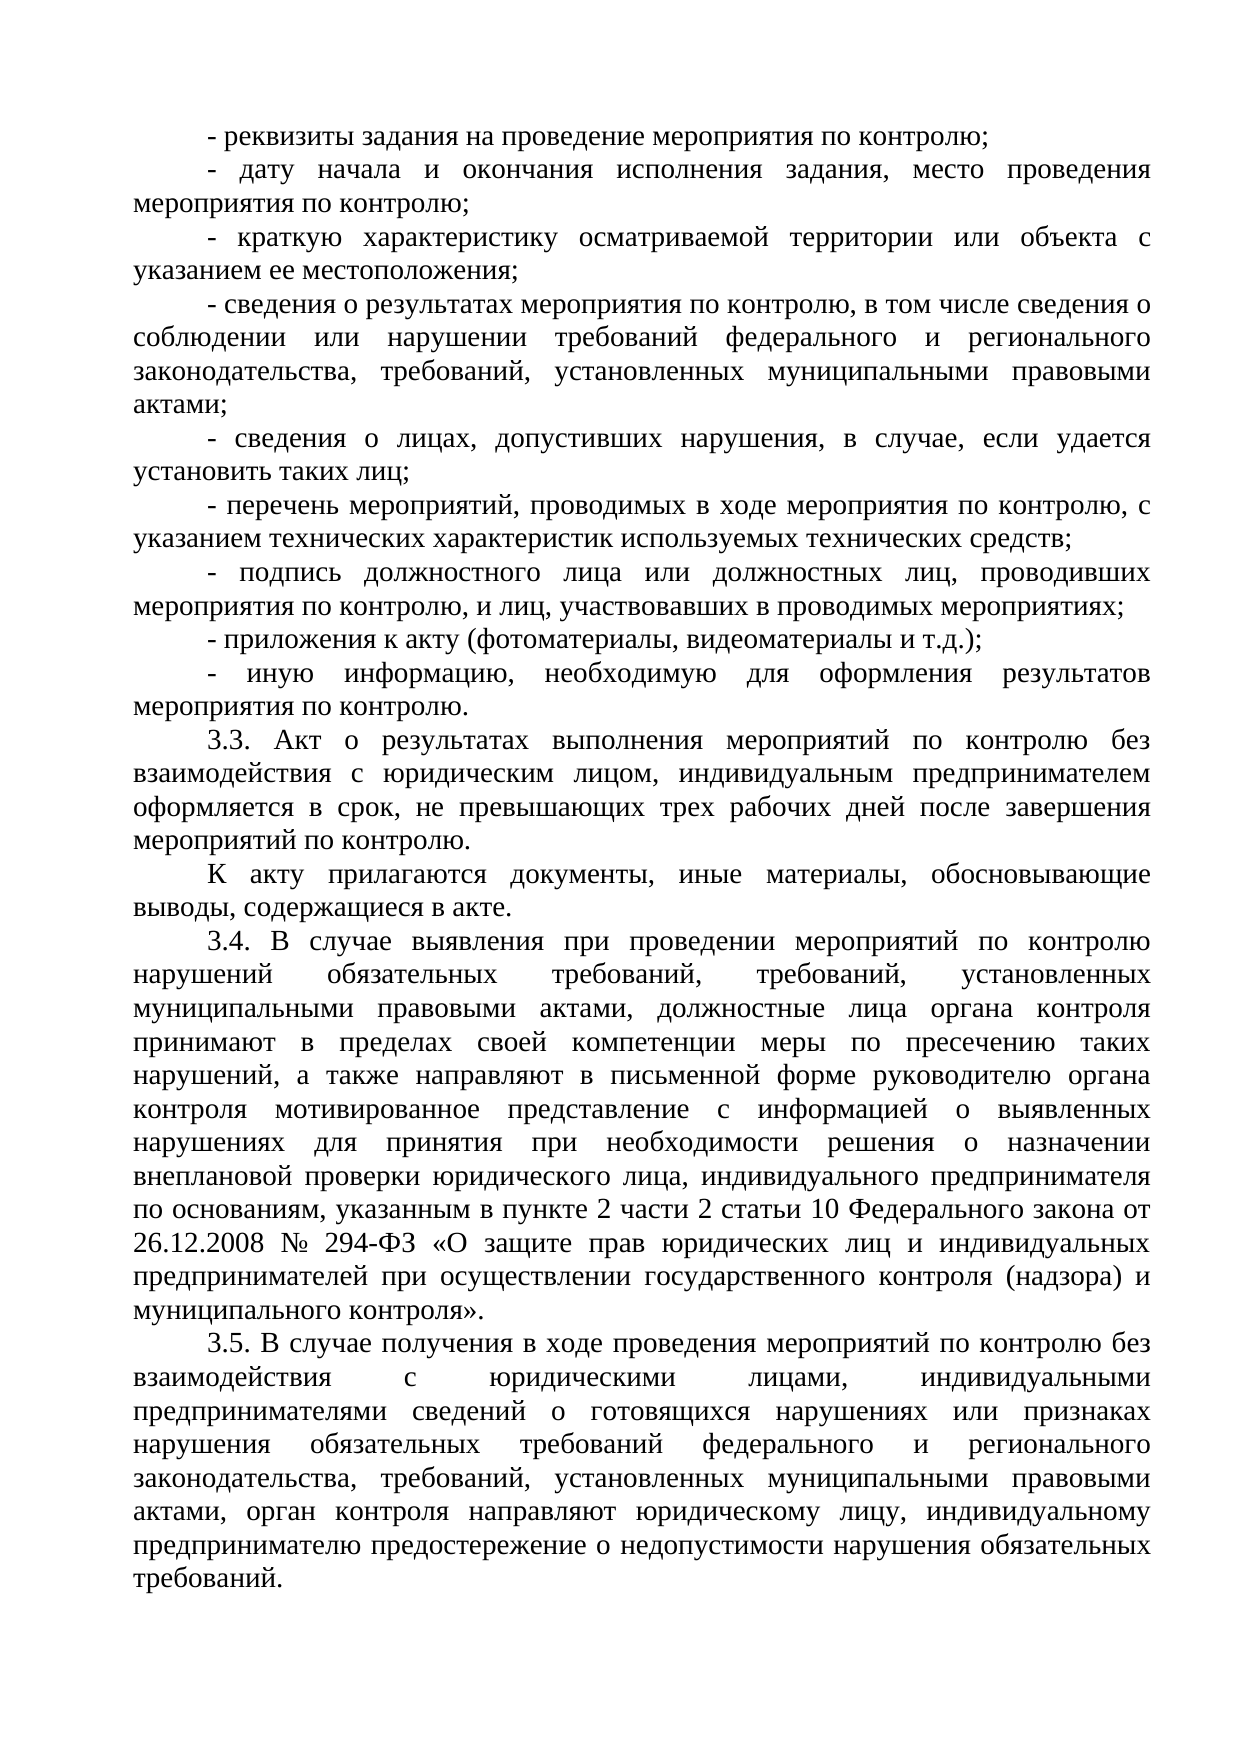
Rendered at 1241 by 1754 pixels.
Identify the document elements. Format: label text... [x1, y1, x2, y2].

text - приложения к акту (фотоматериалы, видеоматериалы и т.д.); [133, 621, 1152, 655]
text - сведения о результатах мероприятия по контролю, в том числе сведения о соблюдении или нарушении требований федерального и регионального законодательства, требований, установленных муниципальными правовыми актами; [133, 286, 1152, 420]
text - перечень мероприятий, проводимых в ходе мероприятия по контролю, с указанием технических характеристик используемых технических средств; [133, 487, 1152, 554]
text 3.5. В случае получения в ходе проведения мероприятий по контролю без взаимодействия с юридическими лицами, индивидуальными предпринимателями сведений о готовящихся нарушениях или признаках нарушения обязательных требований федерального и регионального законодательства, требований, установленных муниципальными правовыми актами, орган контроля направляют юридическому лицу, индивидуальному предпринимателю предостережение о недопустимости нарушения обязательных требований. [133, 1326, 1152, 1594]
text 3.4. В случае выявления при проведении мероприятий по контролю нарушений обязательных требований, требований, установленных муниципальными правовыми актами, должностные лица органа контроля принимают в пределах своей компетенции меры по пресечению таких нарушений, а также направляют в письменной форме руководителю органа контроля мотивированное представление с информацией о выявленных нарушениях для принятия при необходимости решения о назначении внеплановой проверки юридического лица, индивидуального предпринимателя по основаниям, указанным в пункте 2 части 2 статьи 10 Федерального закона от 26.12.2008 № 294-ФЗ «О защите прав юридических лиц и индивидуальных предпринимателей при осуществлении государственного контроля (надзора) и муниципального контроля». [133, 923, 1152, 1326]
text - краткую характеристику осматриваемой территории или объекта с указанием ее местоположения; [133, 219, 1152, 286]
text К акту прилагаются документы, иные материалы, обосновывающие выводы, содержащиеся в акте. [133, 856, 1152, 923]
text - подпись должностного лица или должностных лиц, проводивших мероприятия по контролю, и лиц, участвовавших в проводимых мероприятиях; [133, 554, 1152, 621]
text 3.3. Акт о результатах выполнения мероприятий по контролю без взаимодействия с юридическим лицом, индивидуальным предпринимателем оформляется в срок, не превышающих трех рабочих дней после завершения мероприятий по контролю. [133, 722, 1152, 856]
text - дату начала и окончания исполнения задания, место проведения мероприятия по контролю; [133, 152, 1152, 219]
text - иную информацию, необходимую для оформления результатов мероприятия по контролю. [133, 655, 1152, 722]
text - реквизиты задания на проведение мероприятия по контролю; [133, 118, 1152, 152]
text - сведения о лицах, допустивших нарушения, в случае, если удается установить таких лиц; [133, 420, 1152, 487]
